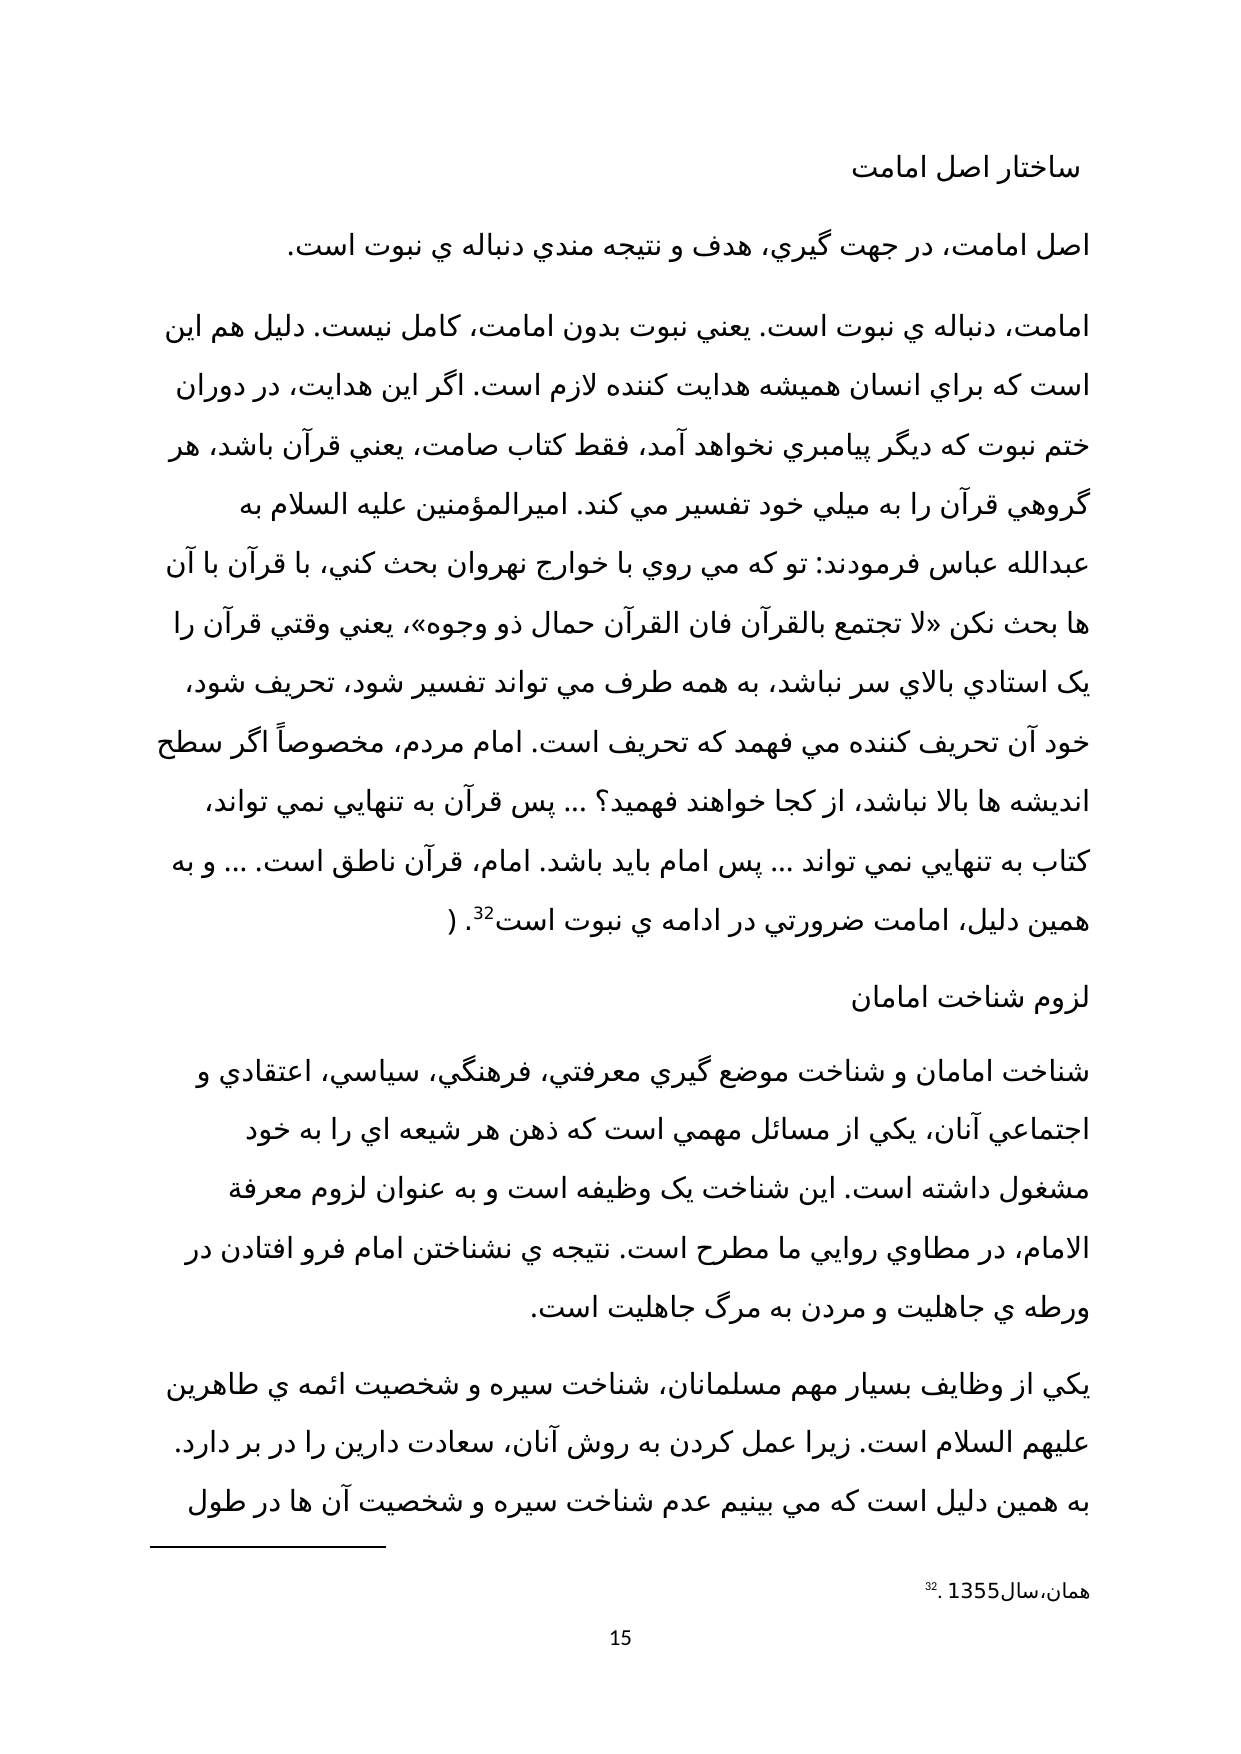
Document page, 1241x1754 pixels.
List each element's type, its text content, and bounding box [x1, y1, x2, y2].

text امامت، دنباله ي نبوت است. يعني نبوت بدون امامت، کامل نيست. دليل هم اين است که براي انسان هميشه هدايت کننده لازم است. اگر اين هدايت، در دوران ختم نبوت که ديگر پيامبري نخواهد آمد، فقط کتاب صامت، يعني قرآن باشد، هر گروهي قرآن را به ميلي خود تفسير مي کند. اميرالمؤمنين عليه السلام به عبدالله عباس فرمودند: تو که مي روي با خوارج نهروان بحث کني، با قرآن با آن ها بحث نکن «لا تجتمع بالقرآن فان القرآن حمال ذو وجوه»، يعني وقتي قرآن را يک استادي بالاي سر نباشد، به همه طرف مي تواند تفسير شود، تحريف شود، خود آن تحريف کننده مي فهمد که تحريف است. امام مردم، مخصوصاً اگر سطح انديشه ها بالا نباشد، از کجا خواهند فهميد؟ ... پس قرآن به تنهايي نمي تواند، کتاب به تنهايي نمي تواند ... پس امام بايد باشد. امام، قرآن ناطق است. ... و به همين دليل، امامت ضرورتي در ادامه ي نبوت است. ( [150, 305, 1090, 939]
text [150, 1367, 1090, 1520]
text اصل امامت، در جهت گيري، هدف و نتيجه مندي دنباله ي نبوت است. [150, 224, 1090, 264]
text لزوم شناخت امامان [150, 980, 1090, 1014]
text ساختار اصل امامت [150, 150, 1090, 184]
text شناخت امامان و شناخت موضع گيري معرفتي، فرهنگي، سياسي، اعتقادي و اجتماعي آنان، يکي از مسائل مهمي است که ذهن هر شيعه اي را به خود مشغول داشته است. اين شناخت يک وظيفه است و به عنوان لزوم معرفة الامام، در مطاوي روايي ما مطرح است. نتيجه ي نشناختن امام فرو افتادن در ورطه ي جاهليت و مردن به مرگ جاهليت است. [150, 1054, 1090, 1326]
